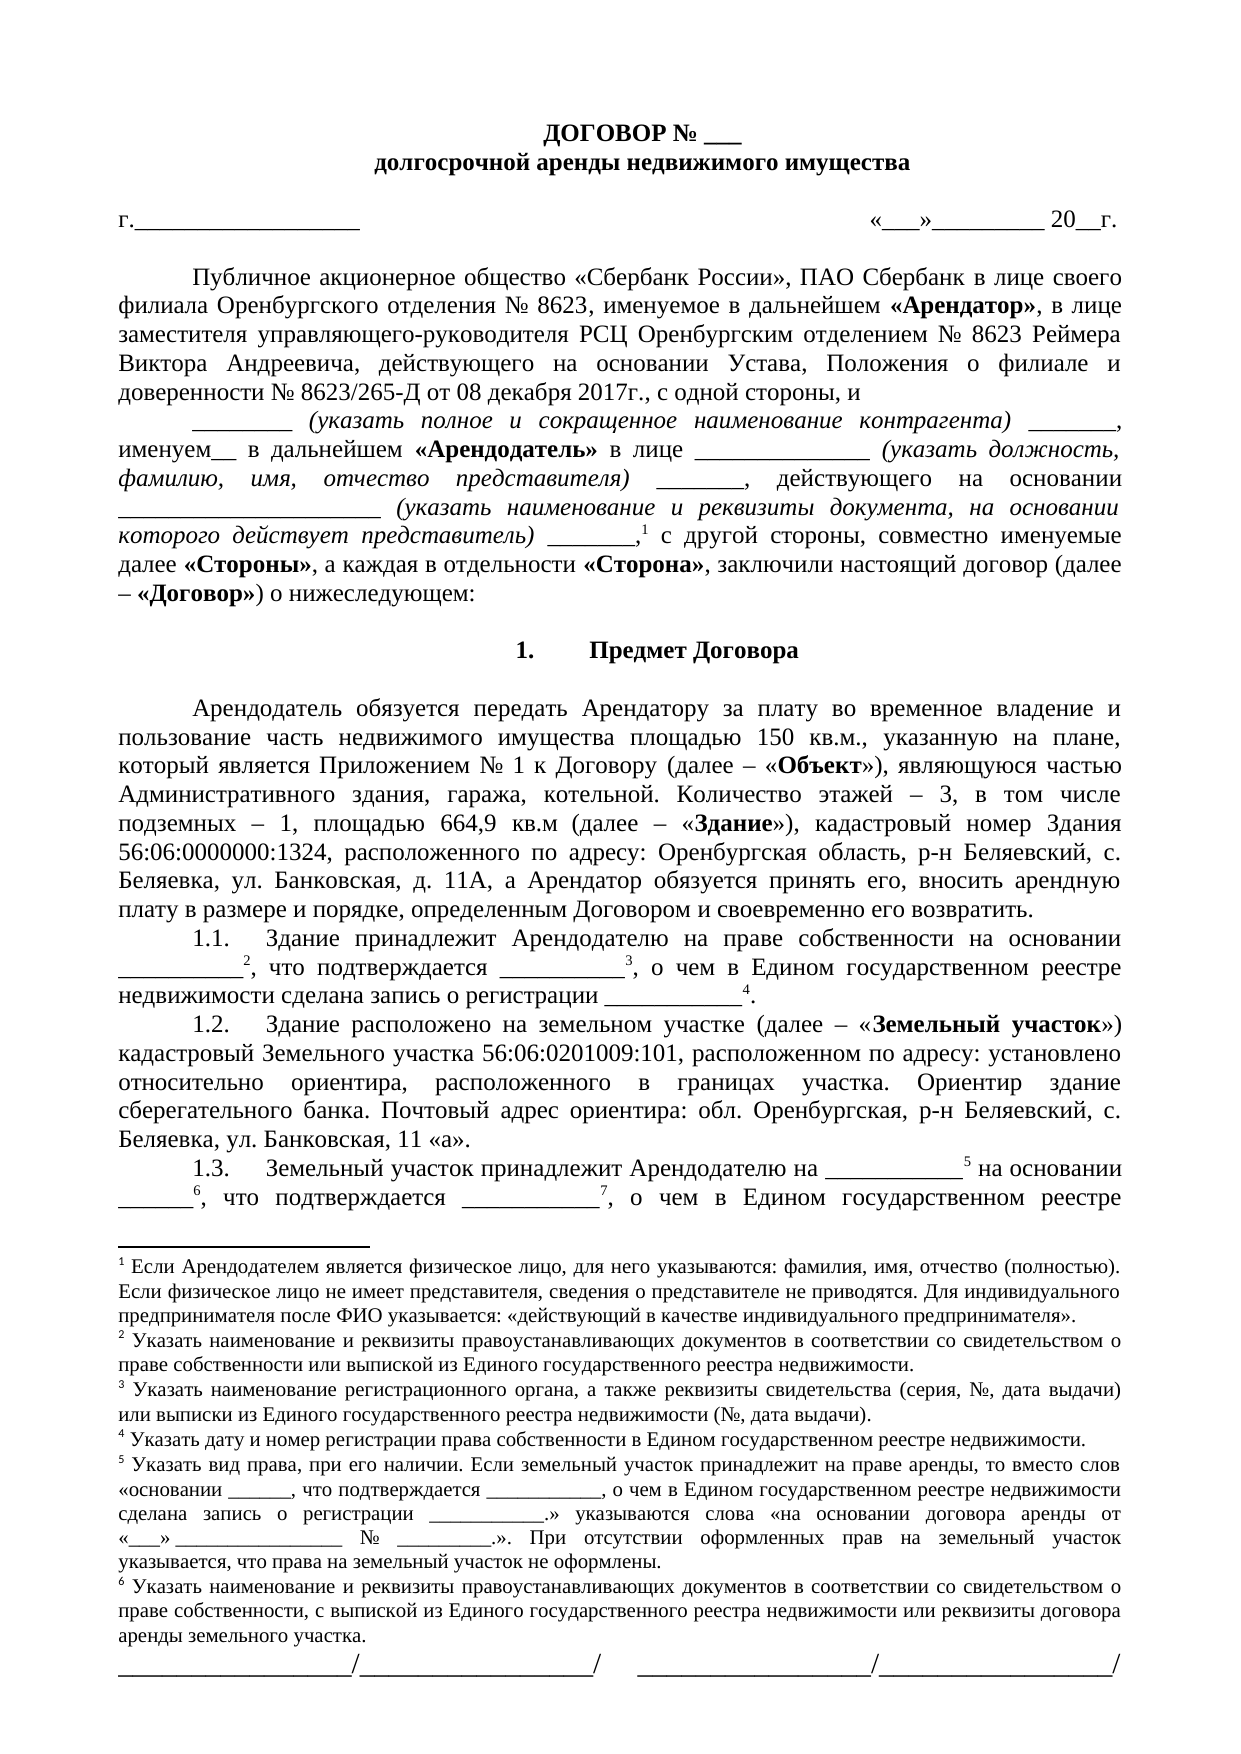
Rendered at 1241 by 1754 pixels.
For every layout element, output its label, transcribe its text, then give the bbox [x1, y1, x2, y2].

text долгосрочной аренды недвижимого имущества [118, 147, 1122, 176]
list Земельный участок принадлежит Арендодателю на ___________ на основании ______, что подтверждается ___________, о чем в Едином государственном реестре недвижимости сделана запись о регистрации ___________. [118, 1153, 1122, 1211]
text ________ (указать полное и сокращенное наименование контрагента) _______, именуем__ в дальнейшем «Арендодатель» в лице ______________ (указать должность, фамилию, имя, отчество представителя) _______, действующего на основании _____________________ (указать наименование и реквизиты документа, на основании которого действует представитель) _______, с другой стороны, совместно именуемые далее «Стороны», а каждая в отдельности «Сторона», заключили настоящий договор (далее – «Договор») о нижеследующем: [118, 406, 1122, 607]
text ДОГОВОР № ___ [118, 118, 1122, 147]
text г.__________________ «___»_________ 20__г. [118, 204, 1122, 233]
text Арендодатель обязуется передать Арендатору за плату во временное владение и пользование часть недвижимого имущества площадью 150 кв.м., указанную на плане, который является Приложением № 1 к Договору (далее – «Объект»), являющуюся частью Административного здания, гаража, котельной. Количество этажей – 3, в том числе подземных – 1, площадью 664,9 кв.м (далее – «Здание»), кадастровый номер Здания 56:06:0000000:1324, расположенного по адресу: Оренбургская область, р-н Беляевский, с. Беляевка, ул. Банковская, д. 11А, а Арендатор обязуется принять его, вносить арендную плату в размере и порядке, определенным Договором и своевременно его возвратить. [118, 693, 1122, 923]
list Предмет Договора [118, 636, 1122, 664]
text Публичное акционерное общество «Сбербанк России», ПАО Сбербанк в лице своего филиала Оренбургского отделения № 8623, именуемое в дальнейшем «Арендатор», в лице заместителя управляющего-руководителя РСЦ Оренбургским отделением № 8623 Реймера Виктора Андреевича, действующего на основании Устава, Положения о филиале и доверенности № 8623/265-Д от 08 декабря 2017г., с одной стороны, и [118, 262, 1122, 406]
list Здание принадлежит Арендодателю на праве собственности на основании __________, что подтверждается __________, о чем в Едином государственном реестре недвижимости сделана запись о регистрации ___________. [118, 923, 1122, 1009]
list Здание расположено на земельном участке (далее – «Земельный участок») кадастровый Земельного участка 56:06:0201009:101, расположенном по адресу: установлено относительно ориентира, расположенного в границах участка. Ориентир здание сберегательного банка. Почтовый адрес ориентира: обл. Оренбургская, р-н Беляевский, с. Беляевка, ул. Банковская, 11 «а». [118, 1009, 1122, 1153]
